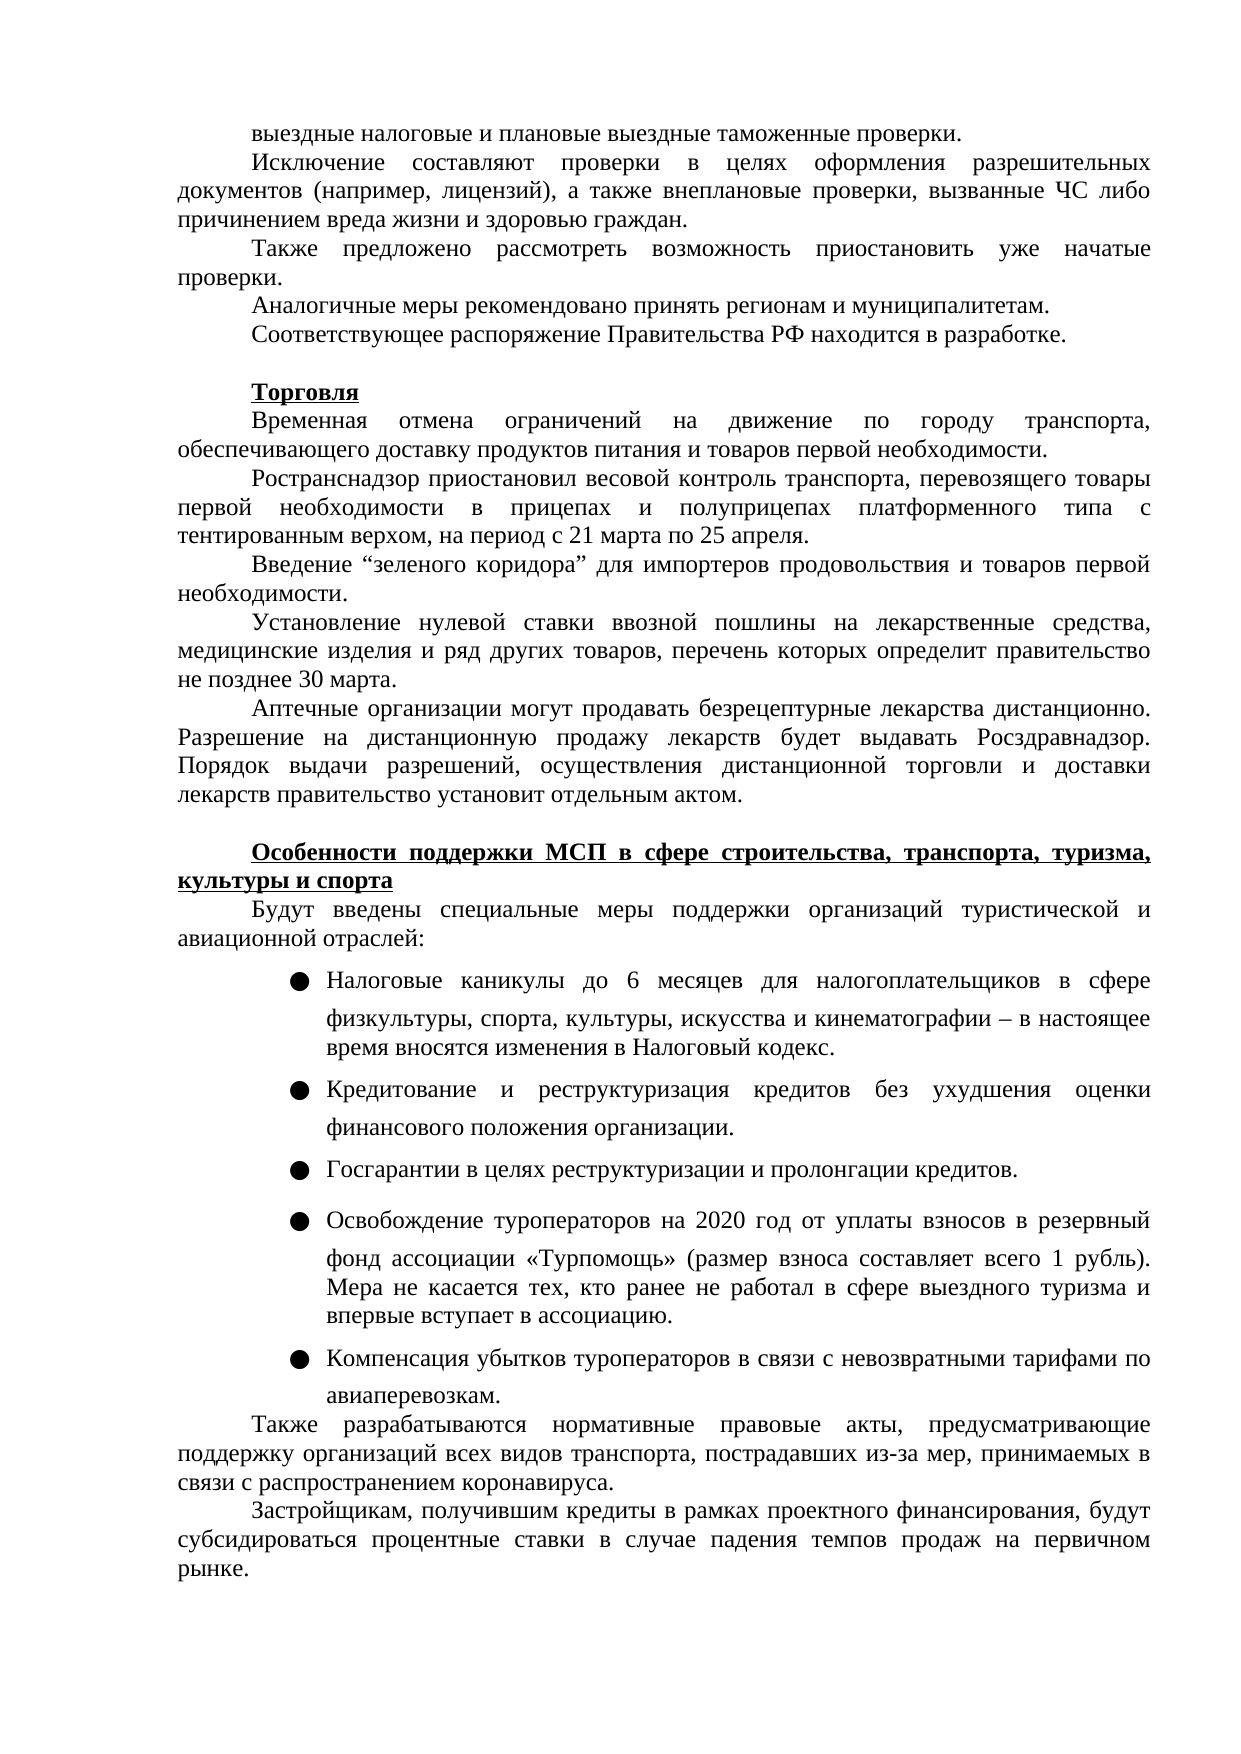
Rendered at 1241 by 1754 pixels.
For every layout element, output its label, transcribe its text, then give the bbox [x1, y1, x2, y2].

text Введение “зеленого коридора” для импортеров продовольствия и товаров первой необходимости. [177, 549, 1152, 607]
text Особенности поддержки МСП в сфере строительства, транспорта, туризма, культуры и спорта [177, 837, 1152, 894]
text выездные налоговые и плановые выездные таможенные проверки. [177, 118, 1152, 147]
text Соответствующее распоряжение Правительства РФ находится в разработке. [177, 319, 1152, 348]
text Застройщикам, получившим кредиты в рамках проектного финансирования, будут субсидироваться процентные ставки в случае падения темпов продаж на первичном рынке. [177, 1496, 1152, 1582]
text Также предложено рассмотреть возможность приостановить уже начатые проверки. [177, 233, 1152, 291]
text Торговля [177, 377, 1152, 406]
list Госгарантии в целях реструктуризации и пролонгации кредитов. [288, 1141, 1152, 1192]
text Ространснадзор приостановил весовой контроль транспорта, перевозящего товары первой необходимости в прицепах и полуприцепах платформенного типа с тентированным верхом, на период с 21 марта по 25 апреля. [177, 463, 1152, 549]
list Кредитование и реструктуризация кредитов без ухудшения оценки финансового положения организации. [288, 1061, 1152, 1141]
text Установление нулевой ставки ввозной пошлины на лекарственные средства, медицинские изделия и ряд других товаров, перечень которых определит правительство не позднее 30 марта. [177, 607, 1152, 693]
text Также разрабатываются нормативные правовые акты, предусматривающие поддержку организаций всех видов транспорта, пострадавших из-за мер, принимаемых в связи с распространением коронавируса. [177, 1409, 1152, 1496]
text Исключение составляют проверки в целях оформления разрешительных документов (например, лицензий), а также внеплановые проверки, вызванные ЧС либо причинением вреда жизни и здоровью граждан. [177, 147, 1152, 233]
list Компенсация убытков туроператоров в связи с невозвратными тарифами по авиаперевозкам. [288, 1329, 1152, 1409]
text Будут введены специальные меры поддержки организаций туристической и авиационной отраслей: [177, 894, 1152, 952]
list Налоговые каникулы до 6 месяцев для налогоплательщиков в сфере физкультуры, спорта, культуры, искусства и кинематографии – в настоящее время вносятся изменения в Налоговый кодекс. [288, 952, 1152, 1061]
text Аптечные организации могут продавать безрецептурные лекарства дистанционно. Разрешение на дистанционную продажу лекарств будет выдавать Росздравнадзор. Порядок выдачи разрешений, осуществления дистанционной торговли и доставки лекарств правительство установит отдельным актом. [177, 693, 1152, 808]
list Освобождение туроператоров на 2020 год от уплаты взносов в резервный фонд ассоциации «Турпомощь» (размер взноса составляет всего 1 рубль). Мера не касается тех, кто ранее не работал в сфере выездного туризма и впервые вступает в ассоциацию. [288, 1192, 1152, 1329]
text Временная отмена ограничений на движение по городу транспорта, обеспечивающего доставку продуктов питания и товаров первой необходимости. [177, 406, 1152, 463]
text Аналогичные меры рекомендовано принять регионам и муниципалитетам. [177, 291, 1152, 319]
